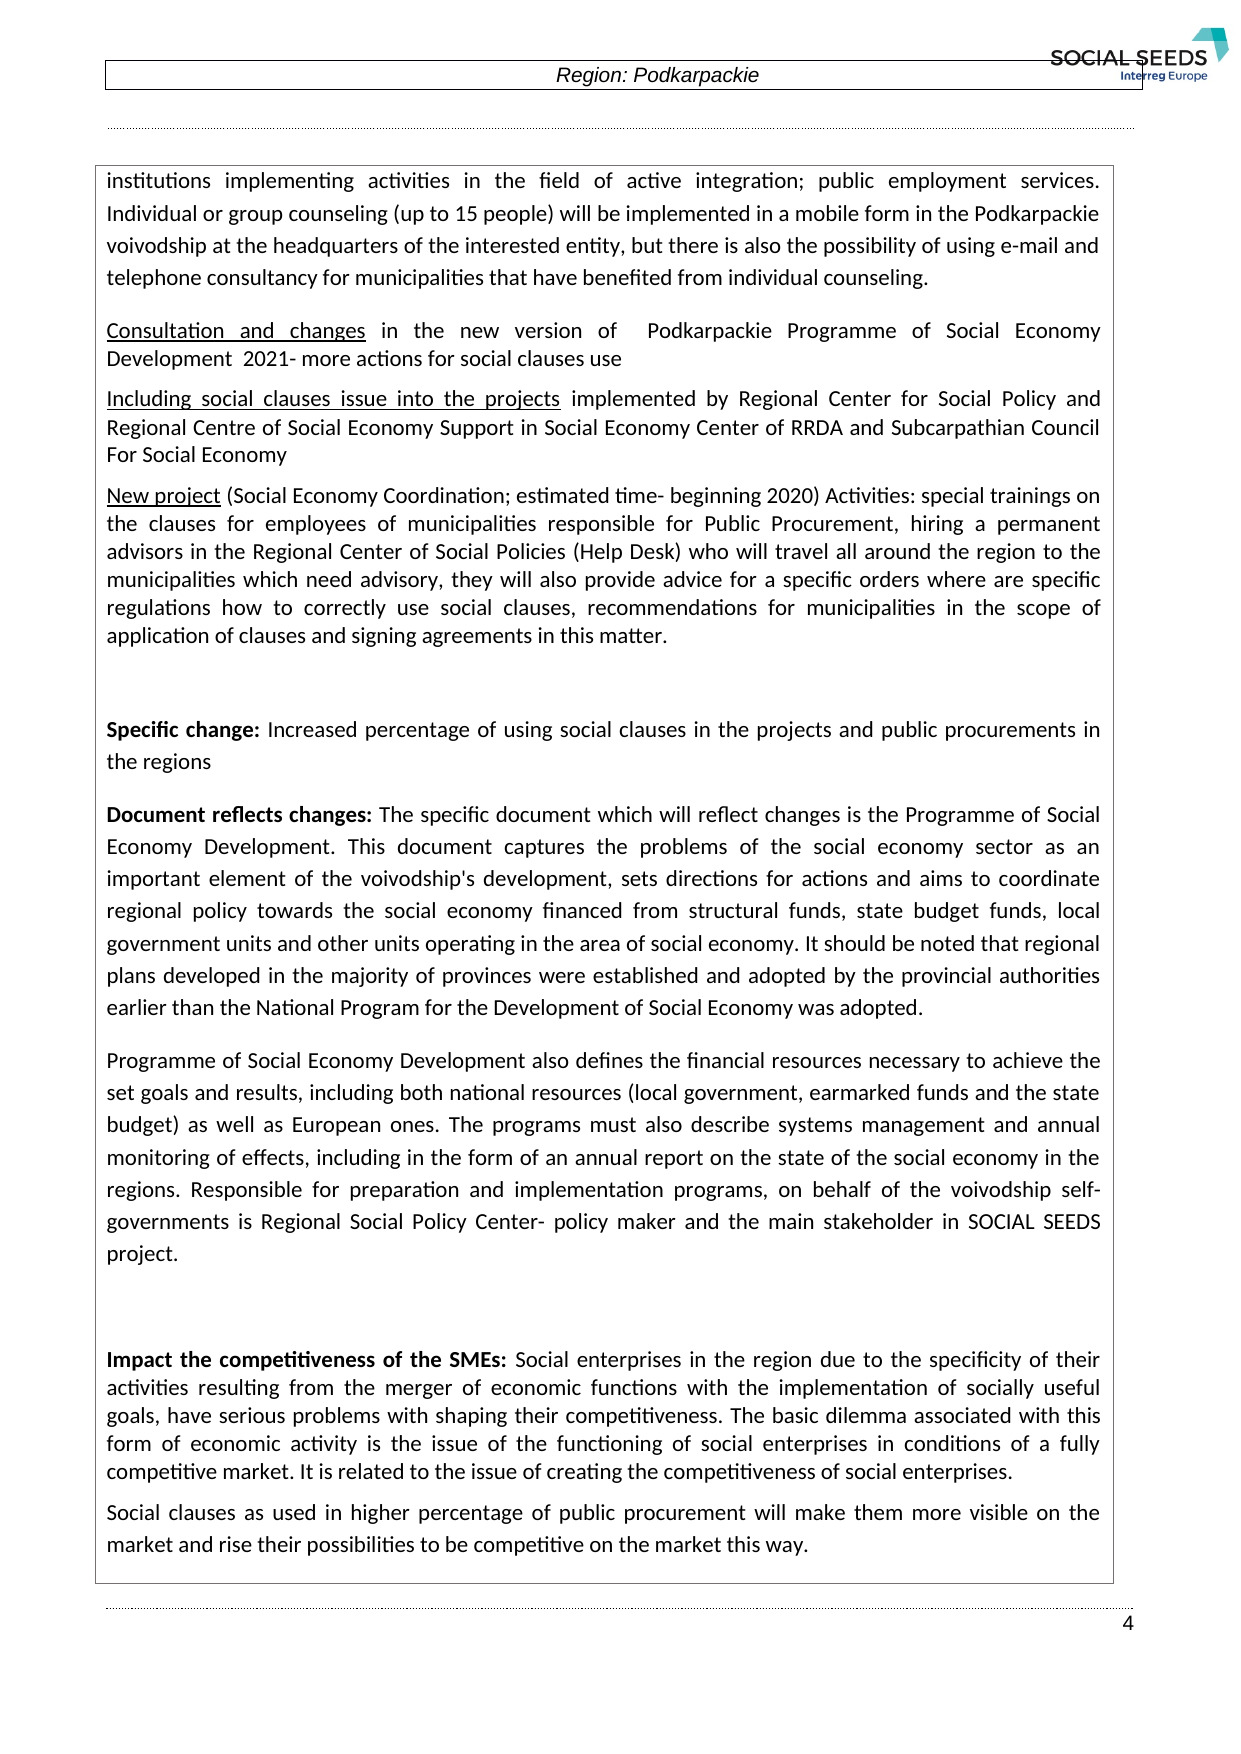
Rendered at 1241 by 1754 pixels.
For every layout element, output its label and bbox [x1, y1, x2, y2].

picture [1037, 61, 1142, 89]
table_header [96, 166, 1113, 1582]
picture [1037, 17, 1241, 93]
